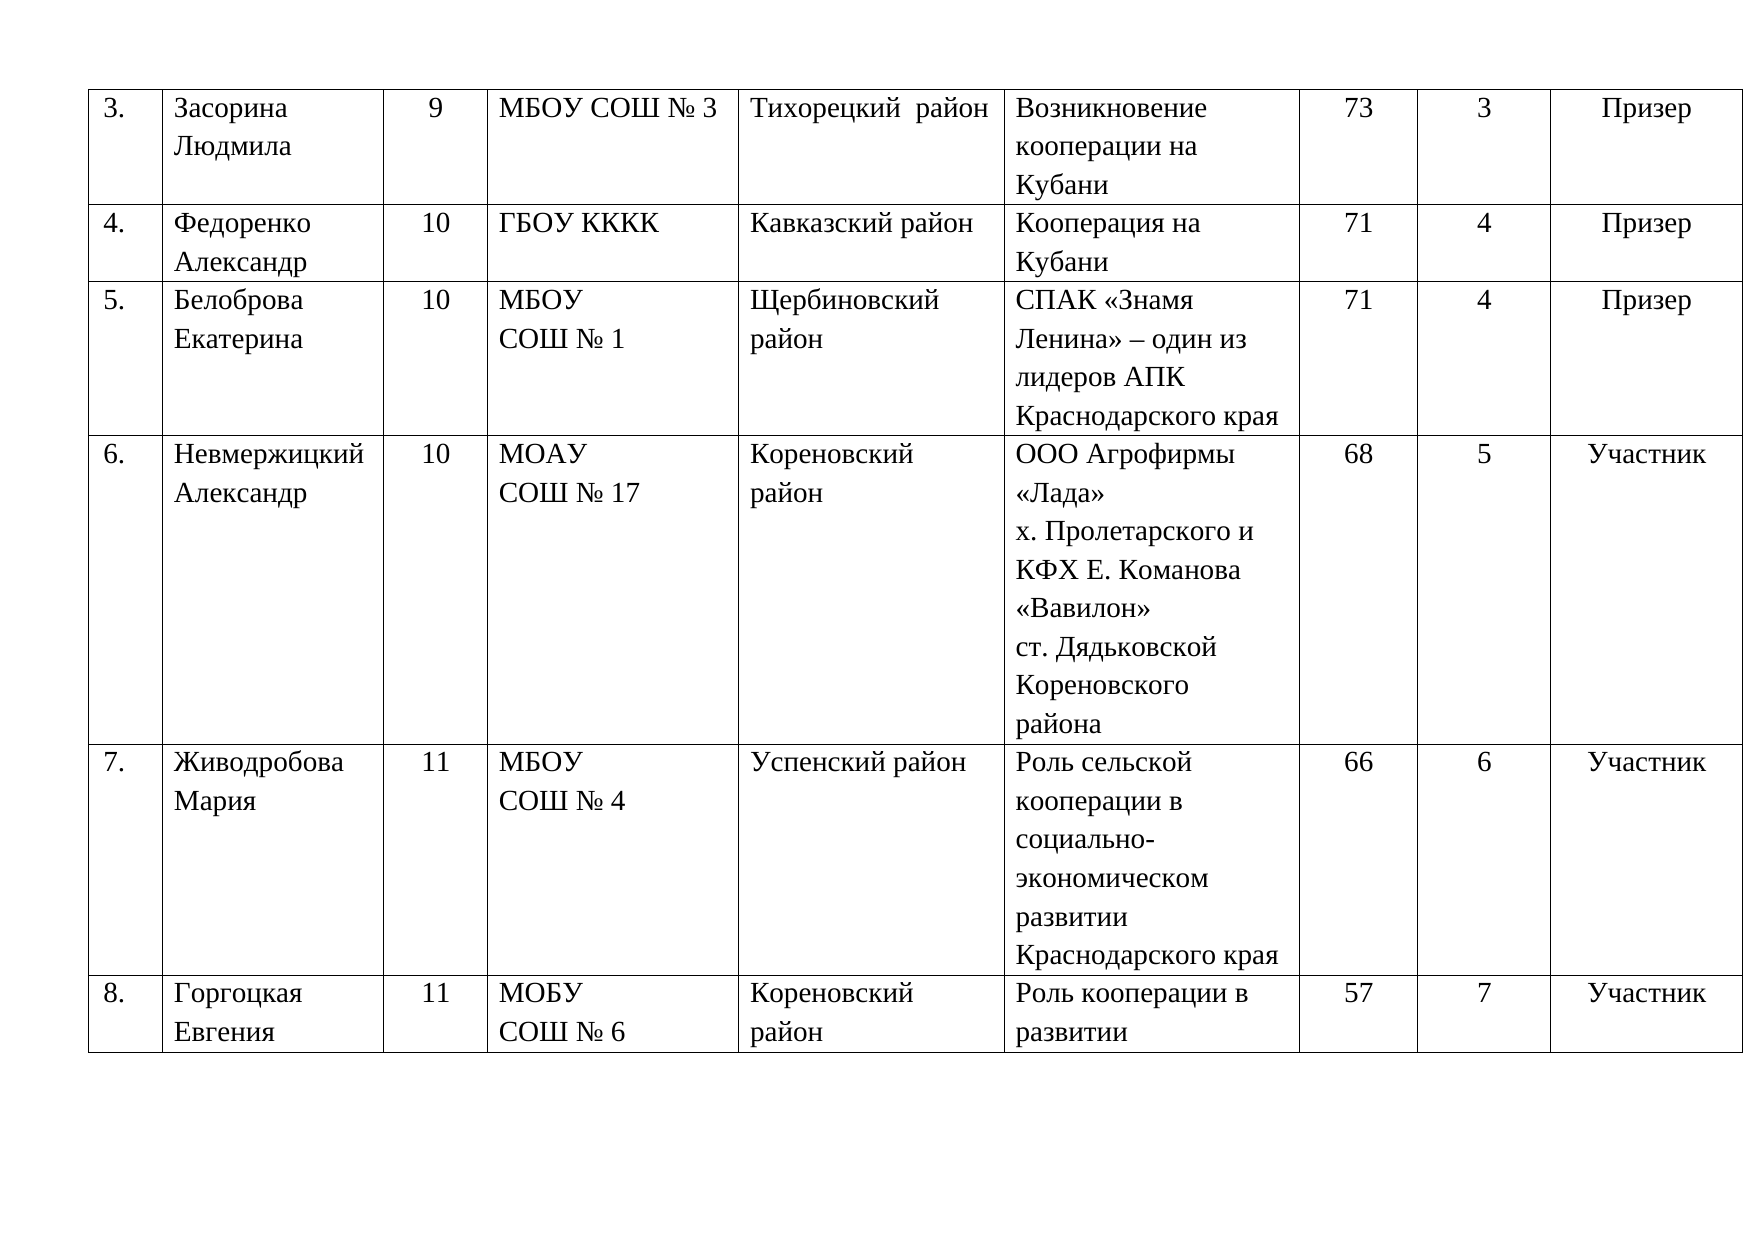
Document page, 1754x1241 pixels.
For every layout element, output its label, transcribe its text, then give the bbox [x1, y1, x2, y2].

table_cell 10 [384, 436, 487, 743]
table_cell 10 [384, 205, 487, 281]
table_cell [89, 282, 162, 435]
table_cell ООО Агрофирмы «Лада» х. Пролетарского и КФХ Е. Команова «Вавилон» ст. Дядьковской Кореновского района [1005, 436, 1299, 743]
table_cell МБОУ СОШ № 3 [488, 90, 738, 204]
table_cell Невмержицкий Александр [163, 436, 383, 743]
table_cell 9 [384, 90, 487, 204]
table_cell 73 [1300, 90, 1417, 204]
table_cell 66 [1300, 745, 1417, 974]
table_cell Роль сельской кооперации в социально- экономическом развитии Краснодарского края [1005, 745, 1299, 974]
table_cell 71 [1300, 205, 1417, 281]
table_cell 71 [1300, 282, 1417, 435]
table_cell Щербиновский район [739, 282, 1004, 435]
table_cell Возникновение кооперации на Кубани [1005, 90, 1299, 204]
table_cell Призер [1551, 205, 1742, 281]
table_cell Призер [1551, 90, 1742, 204]
table_cell [89, 205, 162, 281]
table_cell Федоренко Александр [163, 205, 383, 281]
table_cell [89, 745, 162, 974]
table_cell [89, 976, 162, 1052]
table_cell ГБОУ КККК [488, 205, 738, 281]
table_cell 4 [1418, 205, 1550, 281]
table_cell [89, 436, 162, 743]
table_cell Кооперация на Кубани [1005, 205, 1299, 281]
table_cell Засорина Людмила [163, 90, 383, 204]
table_cell МБОУ СОШ № 1 [488, 282, 738, 435]
table_cell СПАК «Знамя Ленина» – один из лидеров АПК Краснодарского края [1005, 282, 1299, 435]
table_cell Живодробова Мария [163, 745, 383, 974]
table_cell [89, 90, 162, 204]
table_cell Участник [1551, 976, 1742, 1052]
table_cell Кавказский район [739, 205, 1004, 281]
table_cell МОБУ СОШ № 6 [488, 976, 738, 1052]
table_cell 57 [1300, 976, 1417, 1052]
table_cell Участник [1551, 436, 1742, 743]
table_cell 11 [384, 976, 487, 1052]
table_cell 11 [384, 745, 487, 974]
table_cell 6 [1418, 745, 1550, 974]
table_cell 7 [1418, 976, 1550, 1052]
table_cell МОАУ СОШ № 17 [488, 436, 738, 743]
table_cell Белоброва Екатерина [163, 282, 383, 435]
table_cell 68 [1300, 436, 1417, 743]
table_cell Кореновский район [739, 976, 1004, 1052]
table_cell Тихорецкий район [739, 90, 1004, 204]
table_cell Горгоцкая Евгения [163, 976, 383, 1052]
table_cell 4 [1418, 282, 1550, 435]
table_cell МБОУ СОШ № 4 [488, 745, 738, 974]
table_cell 3 [1418, 90, 1550, 204]
table_cell 10 [384, 282, 487, 435]
table_cell 5 [1418, 436, 1550, 743]
table_cell Участник [1551, 745, 1742, 974]
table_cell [1005, 976, 1299, 1052]
table_cell Успенский район [739, 745, 1004, 974]
table_cell Кореновский район [739, 436, 1004, 743]
table_cell Призер [1551, 282, 1742, 435]
